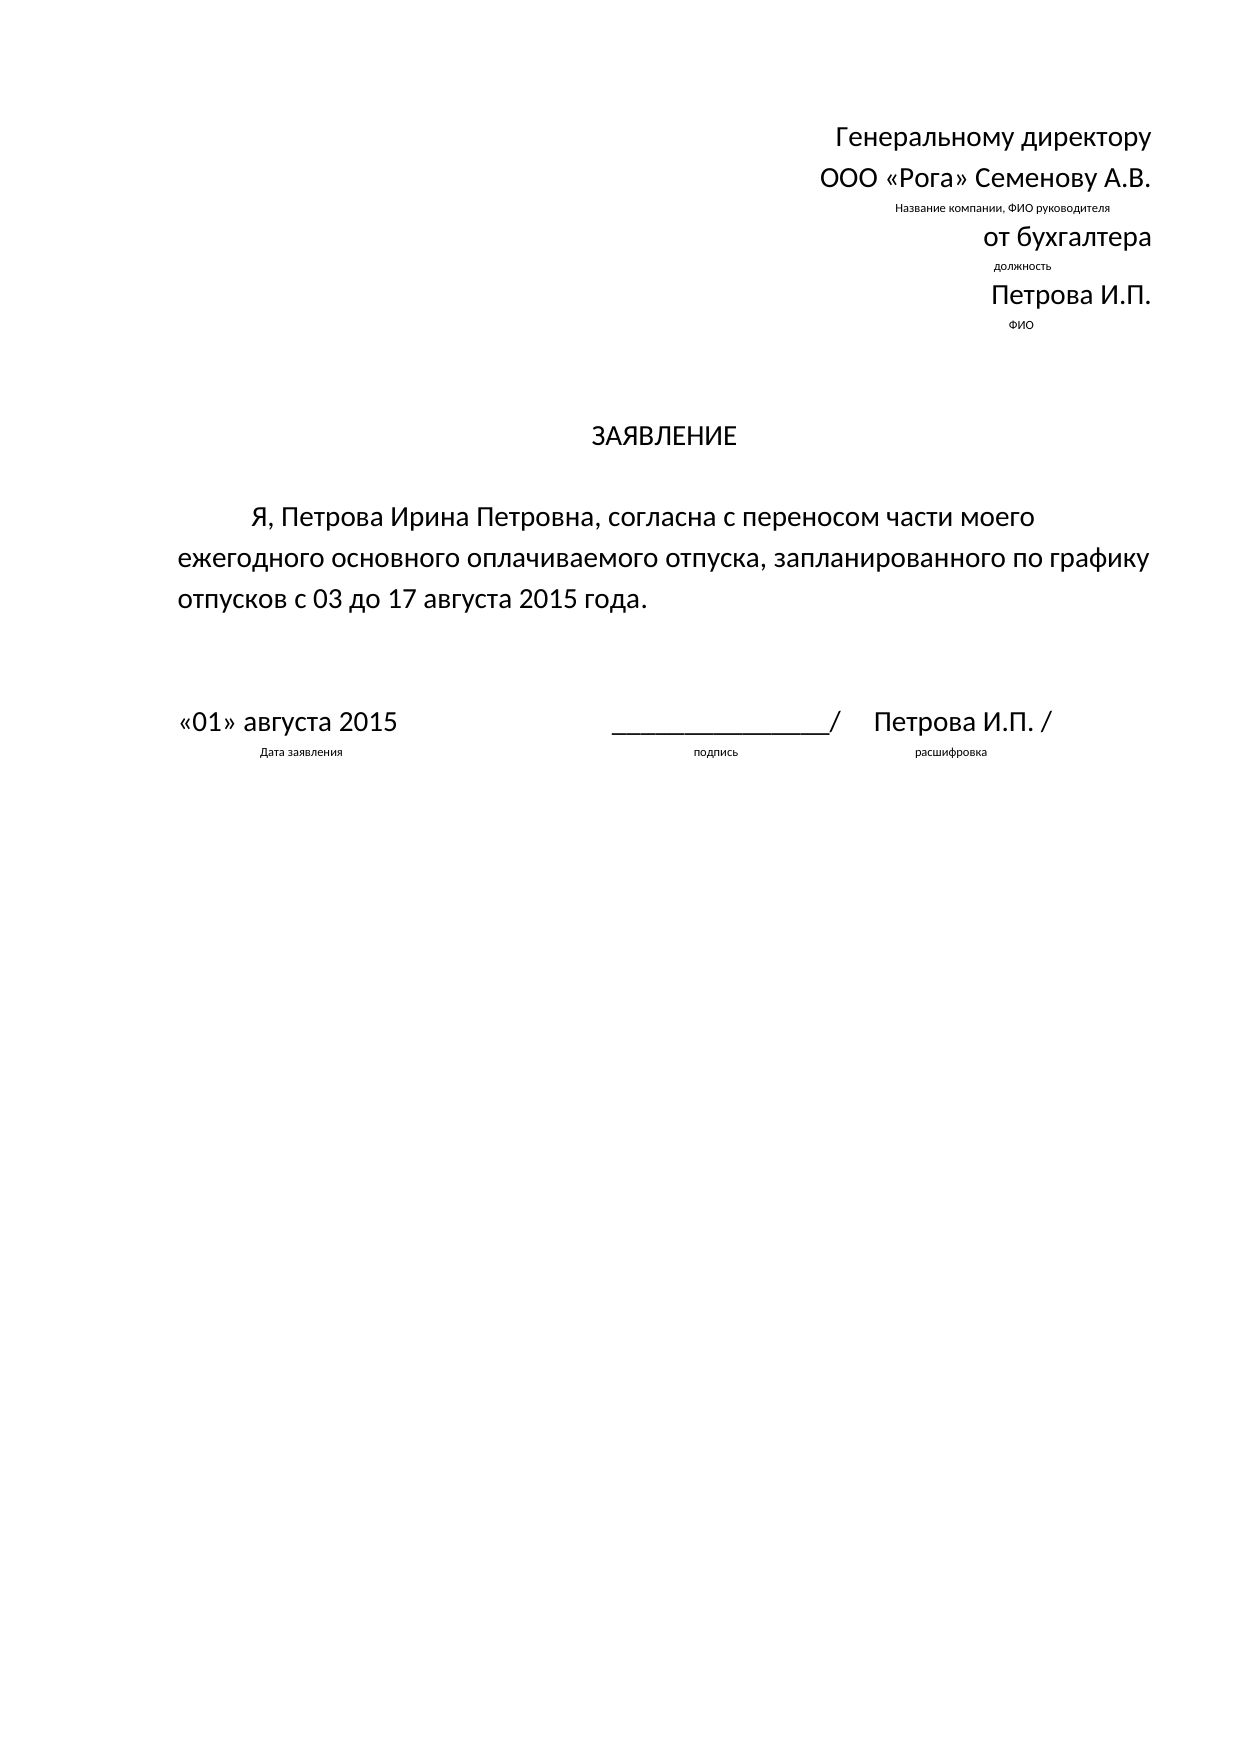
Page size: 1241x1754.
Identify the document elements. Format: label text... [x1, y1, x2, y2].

text Генеральному директору [177, 118, 1152, 154]
text Дата заявления подпись расшифровка [260, 744, 1152, 759]
text «01» августа 2015 _______________/ Петрова И.П. / [177, 703, 1152, 739]
text от бухгалтера [177, 218, 1152, 253]
text ООО «Рога» Семенову А.В. [177, 159, 1152, 195]
text ЗАЯВЛЕНИЕ [177, 417, 1152, 452]
text ФИО [177, 317, 1033, 332]
text Название компании, ФИО руководителя [177, 200, 1110, 215]
text должность [177, 258, 1051, 274]
text Я, Петрова Ирина Петровна, согласна с переносом части моего ежегодного основного оплачиваемого отпуска, запланированного по графику отпусков с 03 до 17 августа 2015 года. [177, 498, 1152, 616]
text Петрова И.П. [177, 276, 1152, 312]
